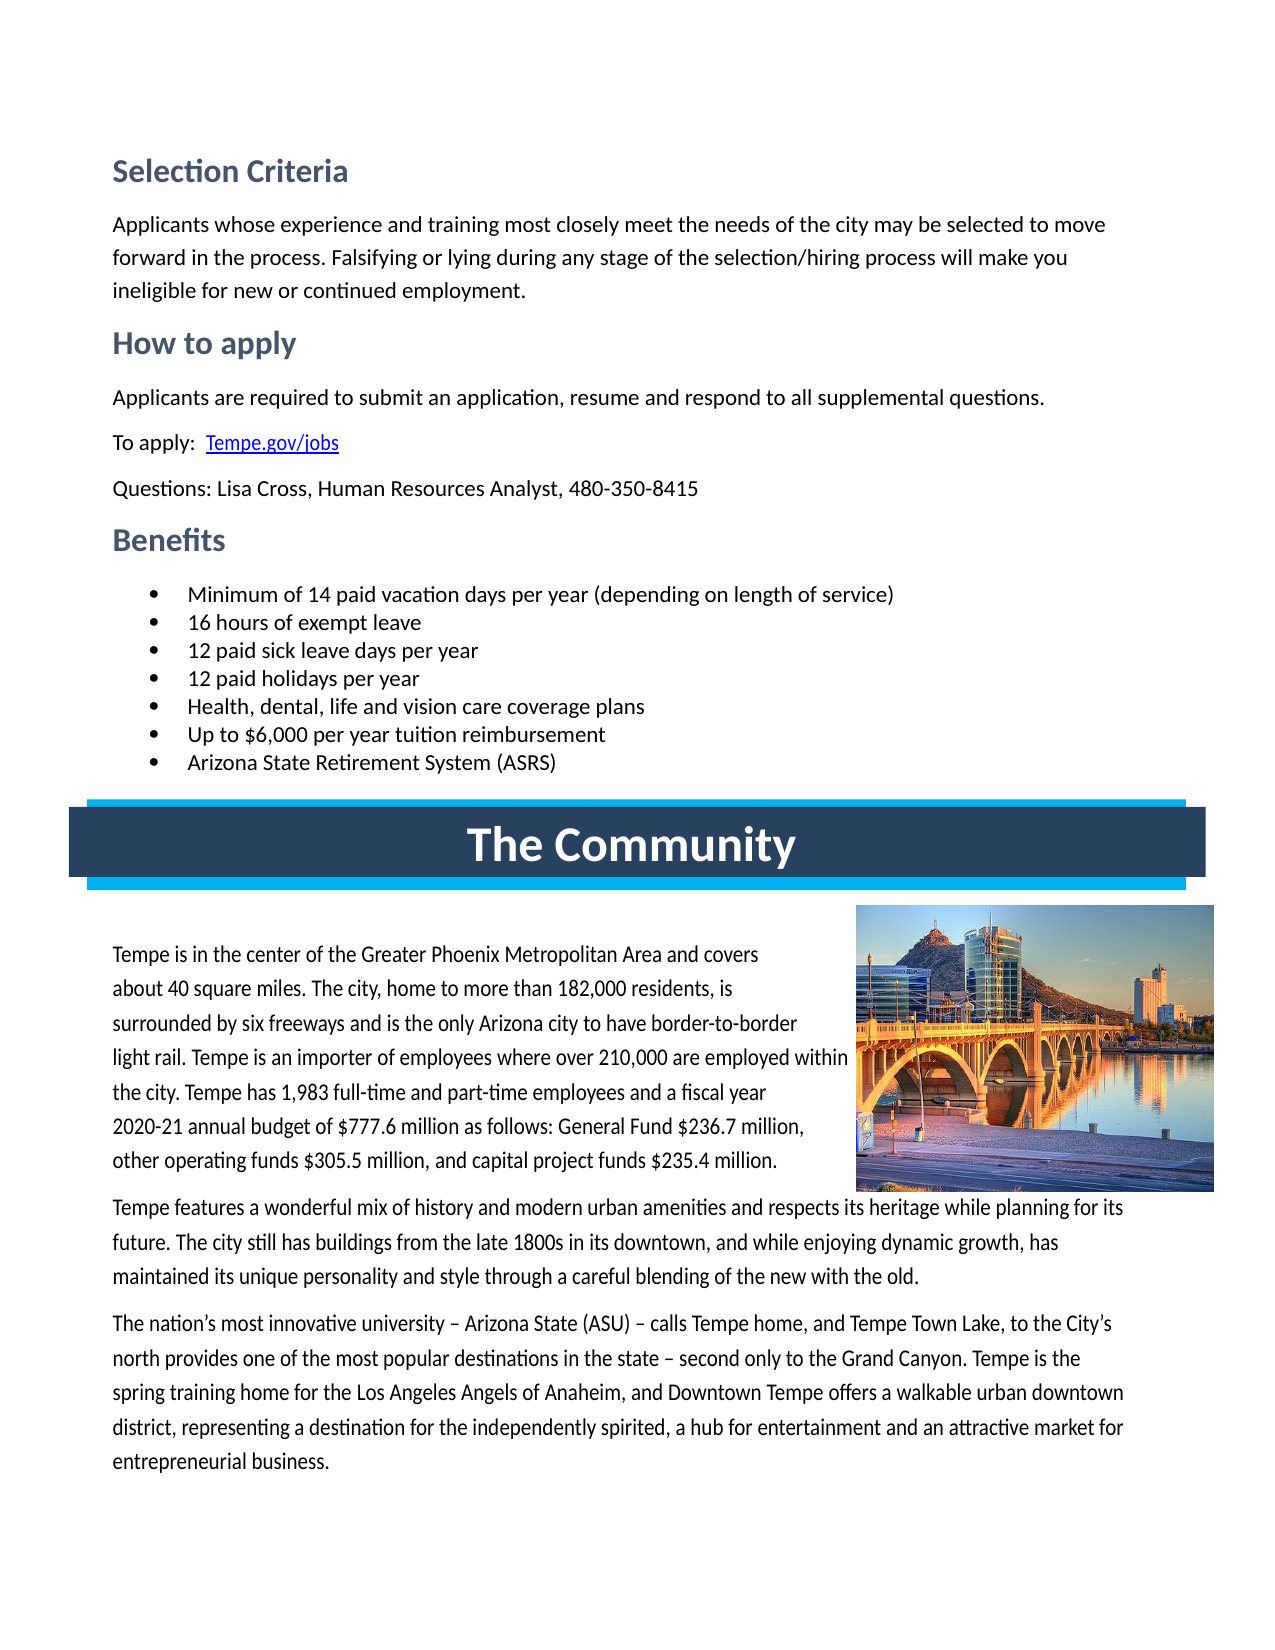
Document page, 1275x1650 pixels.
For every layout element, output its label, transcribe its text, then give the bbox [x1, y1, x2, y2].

list Health, dental, life and vision care coverage plans [150, 692, 1125, 720]
text To apply: Tempe.gov/jobs [112, 428, 1125, 456]
list Up to $6,000 per year tuition reimbursement [150, 720, 1125, 748]
list Arizona State Retirement System (ASRS) [150, 748, 1125, 776]
list 12 paid holidays per year [150, 664, 1125, 692]
text Questions: Lisa Cross, Human Resources Analyst, 480-350-8415 [112, 474, 1125, 502]
text Selection Criteria [112, 150, 1125, 191]
list 12 paid sick leave days per year [150, 636, 1125, 664]
list 16 hours of exempt leave [150, 608, 1125, 636]
text Tempe features a wonderful mix of history and modern urban amenities and respects its heritage while planning for its future. The city still has buildings from the late 1800s in its downtown, and while enjoying dynamic growth, has maintained its unique personality and style through a careful blending of the new with the old. [112, 1192, 1125, 1291]
text How to apply [112, 322, 1125, 363]
text Tempe is in the center of the Greater Phoenix Metropolitan Area and covers about 40 square miles. The city, home to more than 182,000 residents, is surrounded by six freeways and is the only Arizona city to have border-to-border light rail. Tempe is an importer of employees where over 210,000 are employed within the city. Tempe has 1,983 full-time and part-time employees and a fiscal year 2020-21 annual budget of $777.6 million as follows: General Fund $236.7 million, other operating funds $305.5 million, and capital project funds $235.4 million. [112, 939, 856, 1175]
text The nation’s most innovative university – Arizona State (ASU) – calls Tempe home, and Tempe Town Lake, to the City’s north provides one of the most popular destinations in the state – second only to the Grand Canyon. Tempe is the spring training home for the Los Angeles Angels of Anaheim, and Downtown Tempe offers a walkable urban downtown district, representing a destination for the independently spirited, a hub for entertainment and an attractive market for entrepreneurial business. [112, 1308, 1125, 1476]
list Minimum of 14 paid vacation days per year (depending on length of service) [150, 580, 1125, 608]
text Applicants whose experience and training most closely meet the needs of the city may be selected to move forward in the process. Falsifying or lying during any stage of the selection/hiring process will make you ineligible for new or continued employment. [112, 211, 1125, 304]
text Benefits [112, 519, 1125, 560]
text Applicants are required to submit an application, resume and respond to all supplemental questions. [112, 383, 1125, 411]
picture [856, 905, 1214, 1192]
